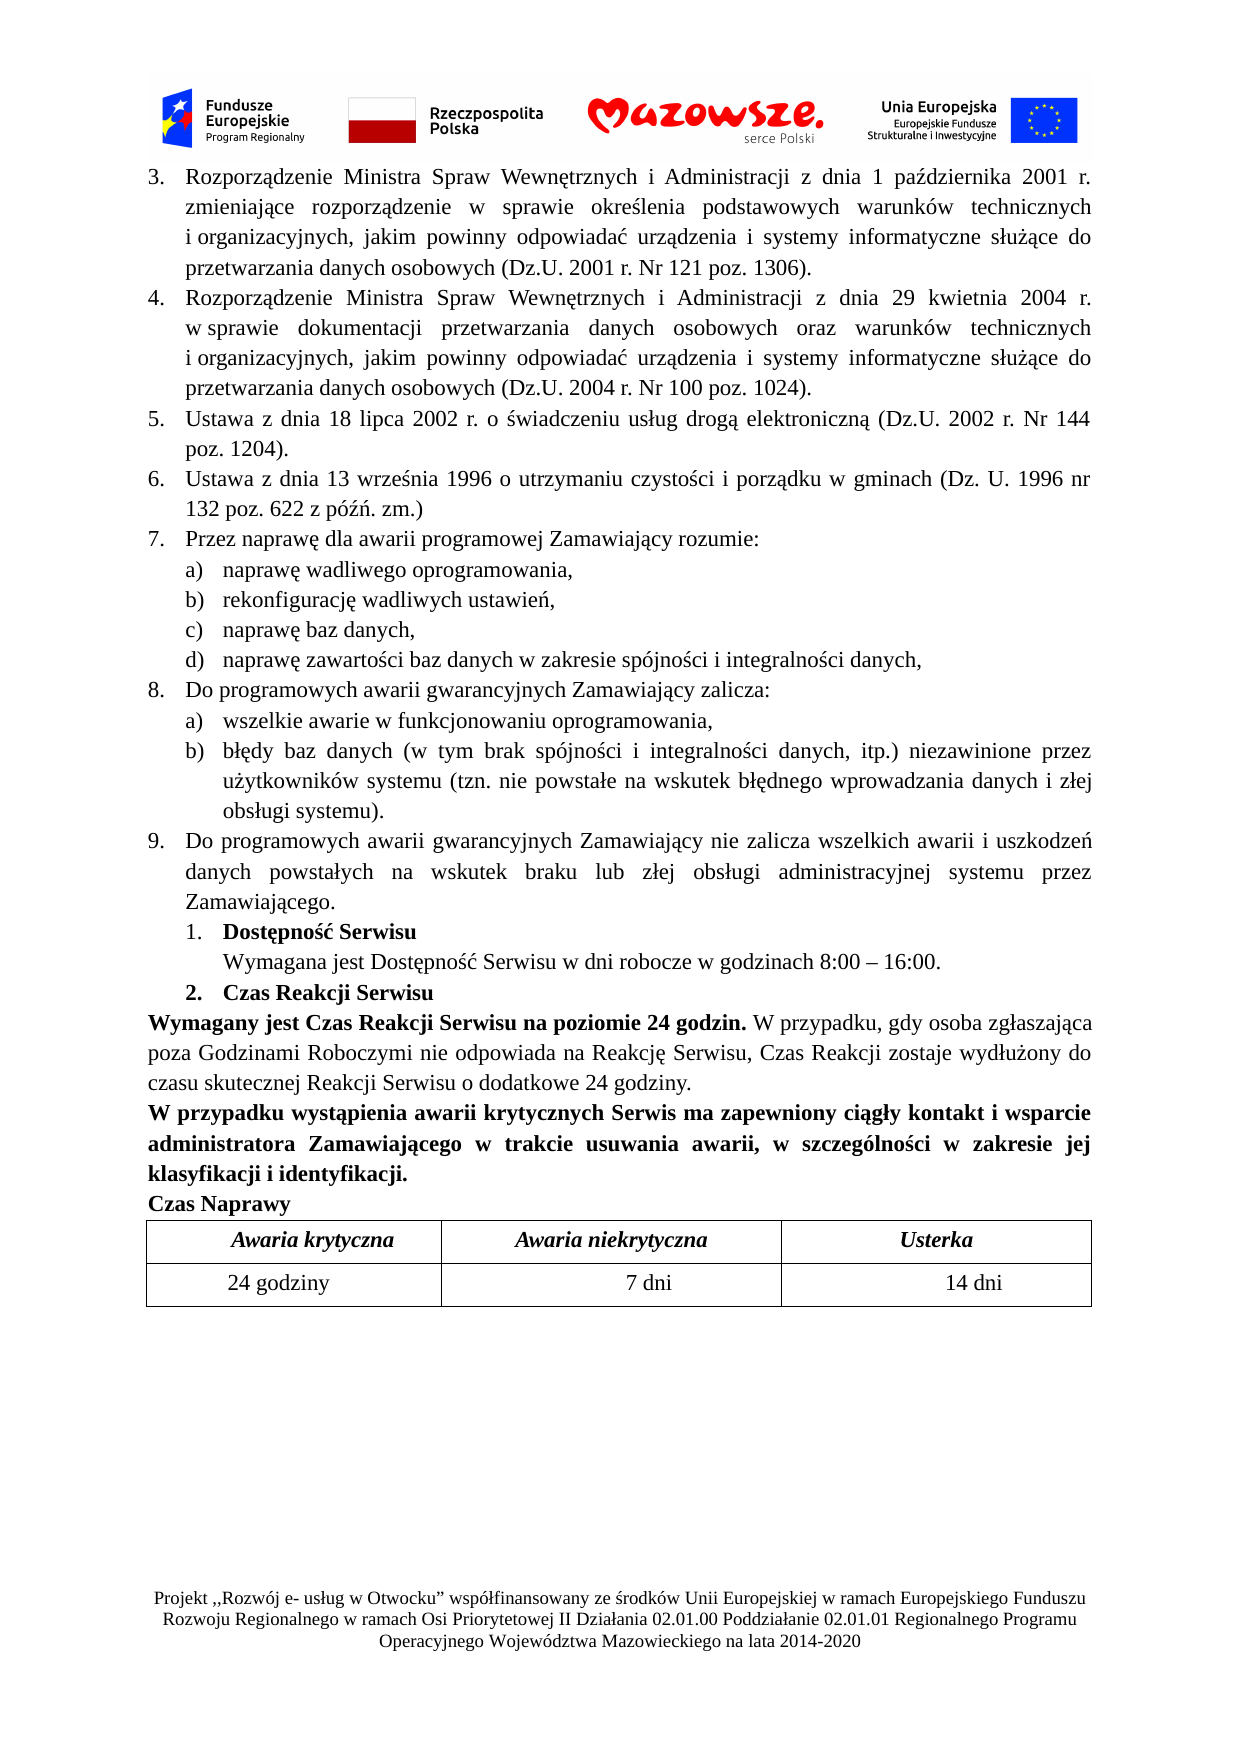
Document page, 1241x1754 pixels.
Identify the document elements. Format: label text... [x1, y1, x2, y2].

list wszelkie awarie w funkcjonowaniu oprogramowania, [185, 707, 1093, 733]
table_cell 7 dni [442, 1264, 781, 1306]
list Do programowych awarii gwarancyjnych Zamawiający nie zalicza wszelkich awarii i uszkodzeń danych powstałych na wskutek braku lub złej obsługi administracyjnej systemu przez Zamawiającego. [148, 828, 1093, 914]
list Rozporządzenie Ministra Spraw Wewnętrznych i Administracji z dnia 1 października 2001 r. zmieniające rozporządzenie w sprawie określenia podstawowych warunków technicznych i organizacyjnych, jakim powinny odpowiadać urządzenia i systemy informatyczne służące do przetwarzania danych osobowych (Dz.U. 2001 r. Nr 121 poz. 1306). [148, 163, 1093, 280]
list Czas Reakcji Serwisu [185, 979, 1093, 1005]
list Rozporządzenie Ministra Spraw Wewnętrznych i Administracji z dnia 29 kwietnia 2004 r. w sprawie dokumentacji przetwarzania danych osobowych oraz warunków technicznych i organizacyjnych, jakim powinny odpowiadać urządzenia i systemy informatyczne służące do przetwarzania danych osobowych (Dz.U. 2004 r. Nr 100 poz. 1024). [148, 284, 1093, 401]
list Przez naprawę dla awarii programowej Zamawiający rozumie: [148, 526, 1093, 552]
list rekonfigurację wadliwych ustawień, [185, 586, 1093, 612]
list Ustawa z dnia 18 lipca 2002 r. o świadczeniu usług drogą elektroniczną (Dz.U. 2002 r. Nr 144 poz. 1204). [148, 405, 1093, 461]
table_header Awaria niekrytyczna [442, 1221, 781, 1263]
list Ustawa z dnia 13 września 1996 o utrzymaniu czystości i porządku w gminach (Dz. U. 1996 nr 132 poz. 622 z późń. zm.) [148, 465, 1093, 522]
table_cell 24 godziny [147, 1264, 441, 1306]
table_header Usterka [782, 1221, 1091, 1263]
list naprawę wadliwego oprogramowania, [185, 556, 1093, 582]
list Dostępność Serwisu [185, 918, 1093, 944]
text Czas Naprawy [148, 1190, 1093, 1216]
list błędy baz danych (w tym brak spójności i integralności danych, itp.) niezawinione przez użytkowników systemu (tzn. nie powstałe na wskutek błędnego wprowadzania danych i złej obsługi systemu). [185, 737, 1093, 824]
text W przypadku wystąpienia awarii krytycznych Serwis ma zapewniony ciągły kontakt i wsparcie administratora Zamawiającego w trakcie usuwania awarii, w szczególności w zakresie jej klasyfikacji i identyfikacji. [148, 1099, 1093, 1186]
text Wymagana jest Dostępność Serwisu w dni robocze w godzinach 8:00 – 16:00. [223, 948, 1093, 975]
list naprawę baz danych, [185, 616, 1093, 642]
picture [147, 73, 1093, 163]
list naprawę zawartości baz danych w zakresie spójności i integralności danych, [185, 646, 1093, 673]
table_header Awaria krytyczna [147, 1221, 441, 1263]
list Do programowych awarii gwarancyjnych Zamawiający zalicza: [148, 677, 1093, 703]
table_cell 14 dni [782, 1264, 1091, 1306]
text Wymagany jest Czas Reakcji Serwisu na poziomie 24 godzin. W przypadku, gdy osoba zgłaszająca poza Godzinami Roboczymi nie odpowiada na Reakcję Serwisu, Czas Reakcji zostaje wydłużony do czasu skutecznej Reakcji Serwisu o dodatkowe 24 godziny. [148, 1009, 1093, 1096]
